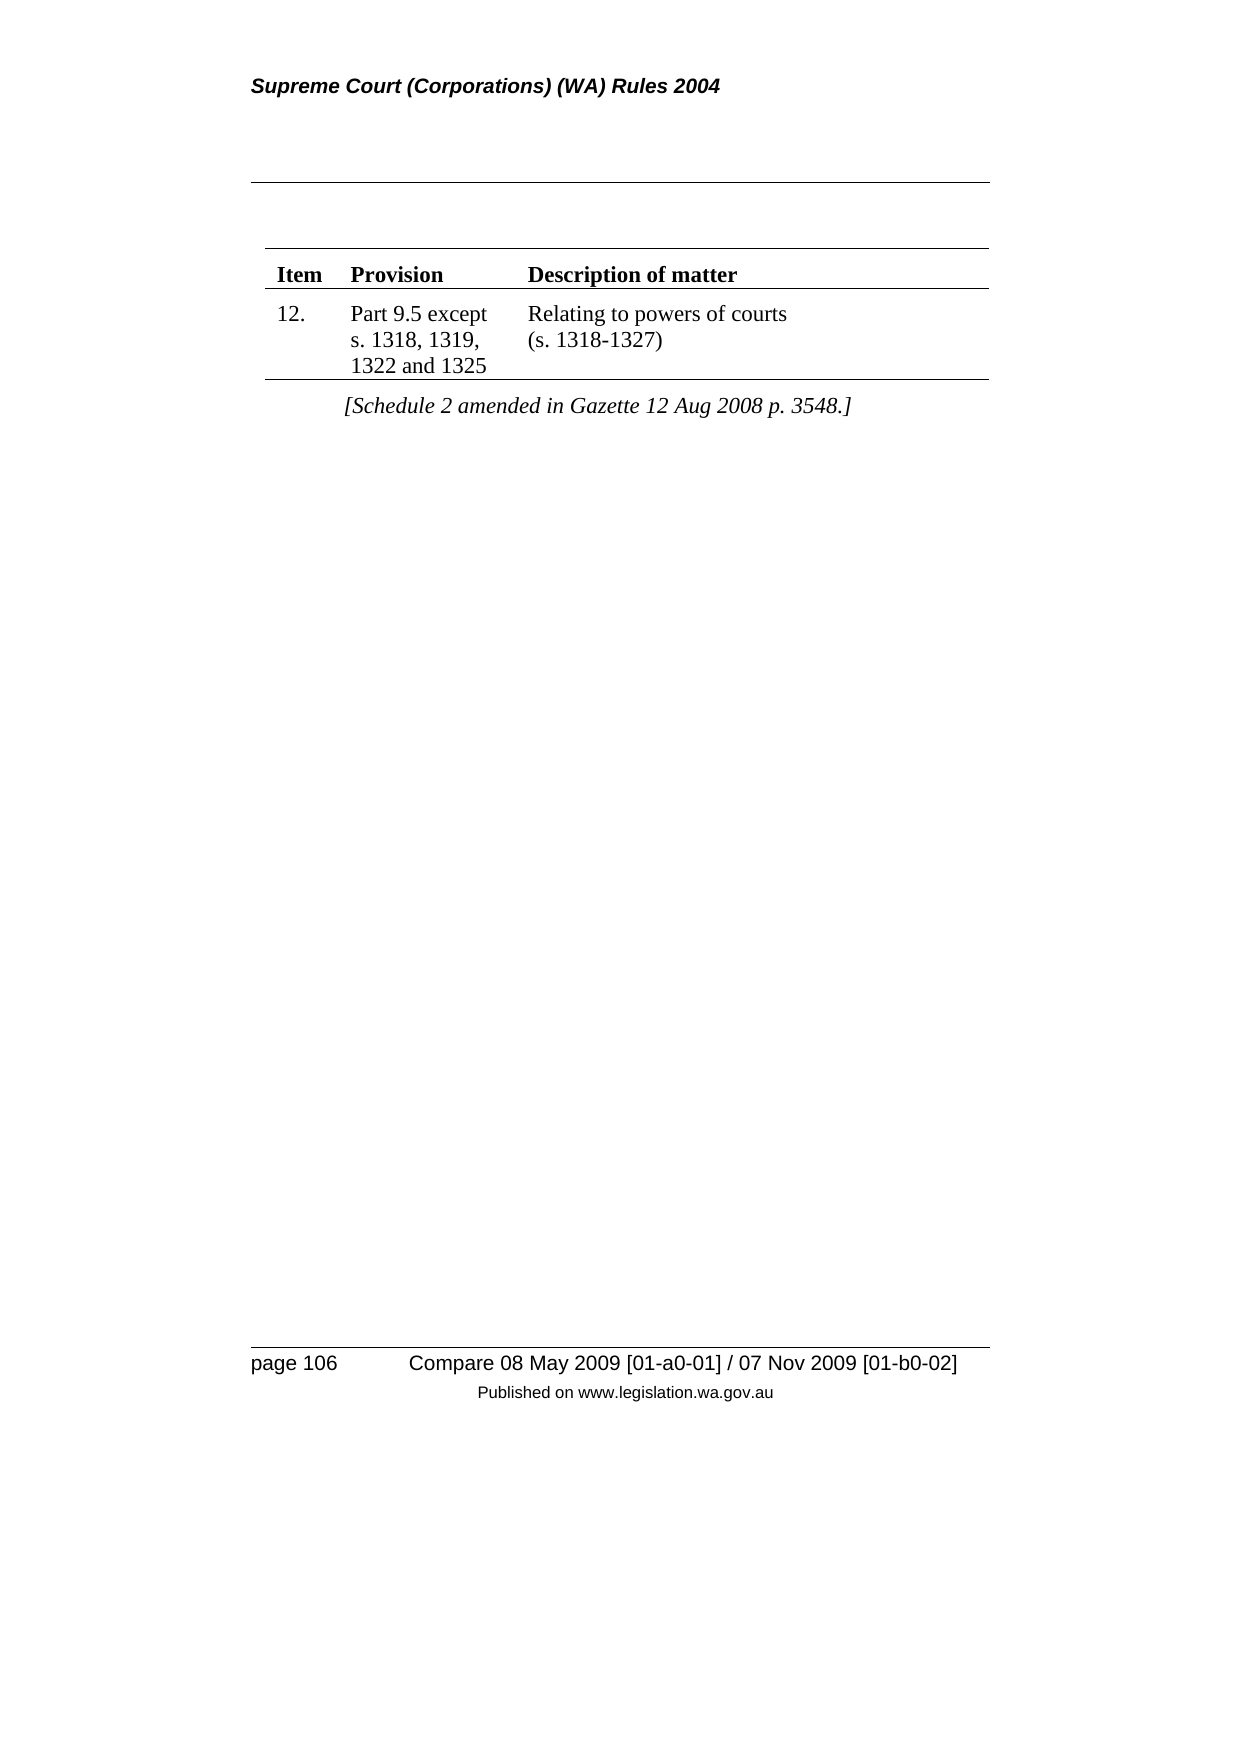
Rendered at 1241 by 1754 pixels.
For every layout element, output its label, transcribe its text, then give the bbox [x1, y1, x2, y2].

table_header Provision [339, 249, 516, 287]
table_cell Relating to powers of courts (s. 1318-1327) [516, 289, 989, 379]
table_header Item [265, 249, 339, 287]
table_cell Part 9.5 except s. 1318, 1319, 1322 and 1325 [339, 289, 516, 379]
text [Schedule 2 amended in Gazette 12 Aug 2008 p. 3548.] [251, 392, 990, 419]
table_cell 12. [265, 289, 339, 379]
table_header Description of matter [516, 249, 989, 287]
